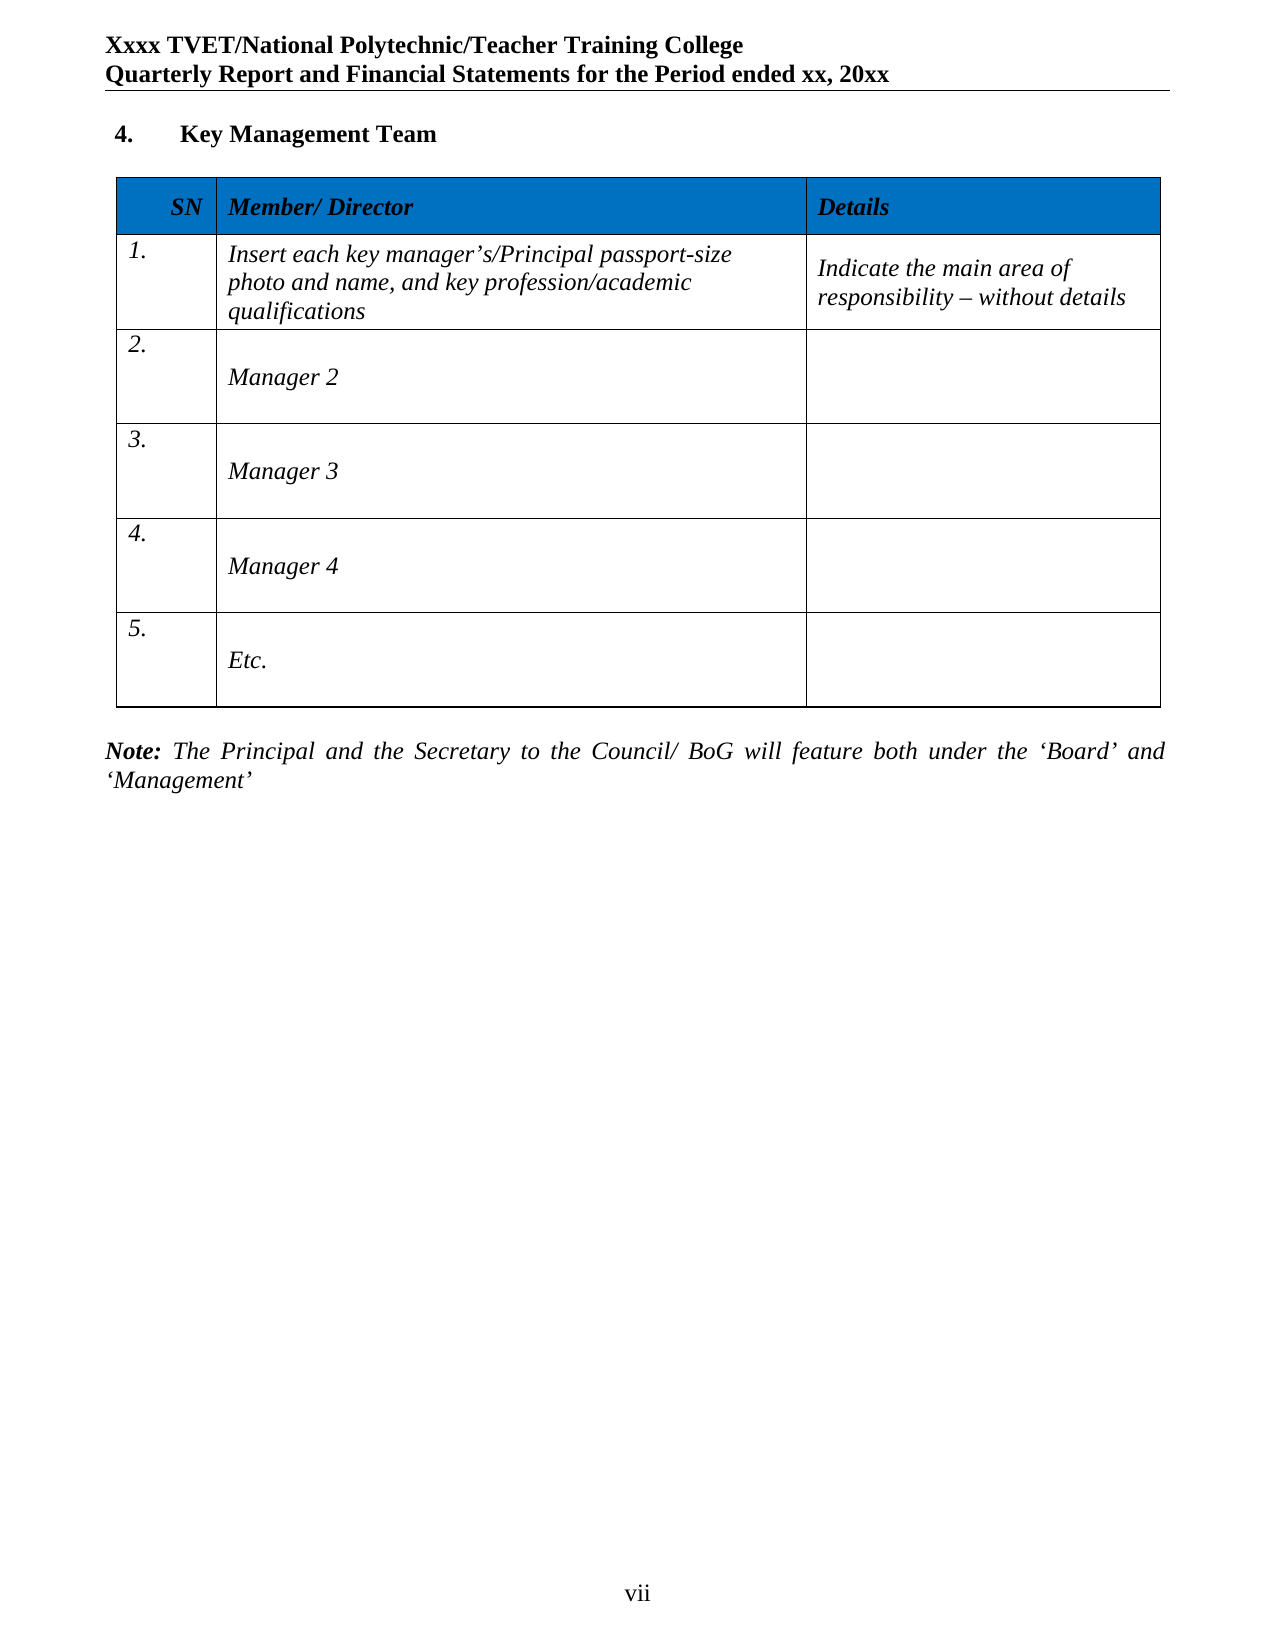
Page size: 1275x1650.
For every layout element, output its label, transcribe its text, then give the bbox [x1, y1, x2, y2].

table_cell Manager 3 [217, 424, 806, 517]
table_header SN [117, 178, 216, 234]
table_cell [117, 235, 216, 328]
table_cell [807, 424, 1160, 517]
table_header Member/ Director [217, 178, 806, 234]
table_cell [117, 330, 216, 423]
table_cell [117, 519, 216, 612]
table_cell Etc. [217, 613, 806, 706]
table_cell Manager 4 [217, 519, 806, 612]
table_cell Indicate the main area of responsibility – without details [807, 235, 1160, 328]
table_cell [807, 519, 1160, 612]
table_cell Manager 2 [217, 330, 806, 423]
table_cell [807, 330, 1160, 423]
table_header Details [807, 178, 1160, 234]
table_cell [117, 424, 216, 517]
table_cell Insert each key manager’s/Principal passport-size photo and name, and key profession/academic qualifications [217, 235, 806, 328]
text Note: The Principal and the Secretary to the Council/ BoG will feature both under the ‘Board’ and ‘Management’ [105, 736, 1170, 794]
table_cell [117, 613, 216, 706]
list Key Management Team [114, 119, 1170, 148]
table_cell [807, 613, 1160, 706]
